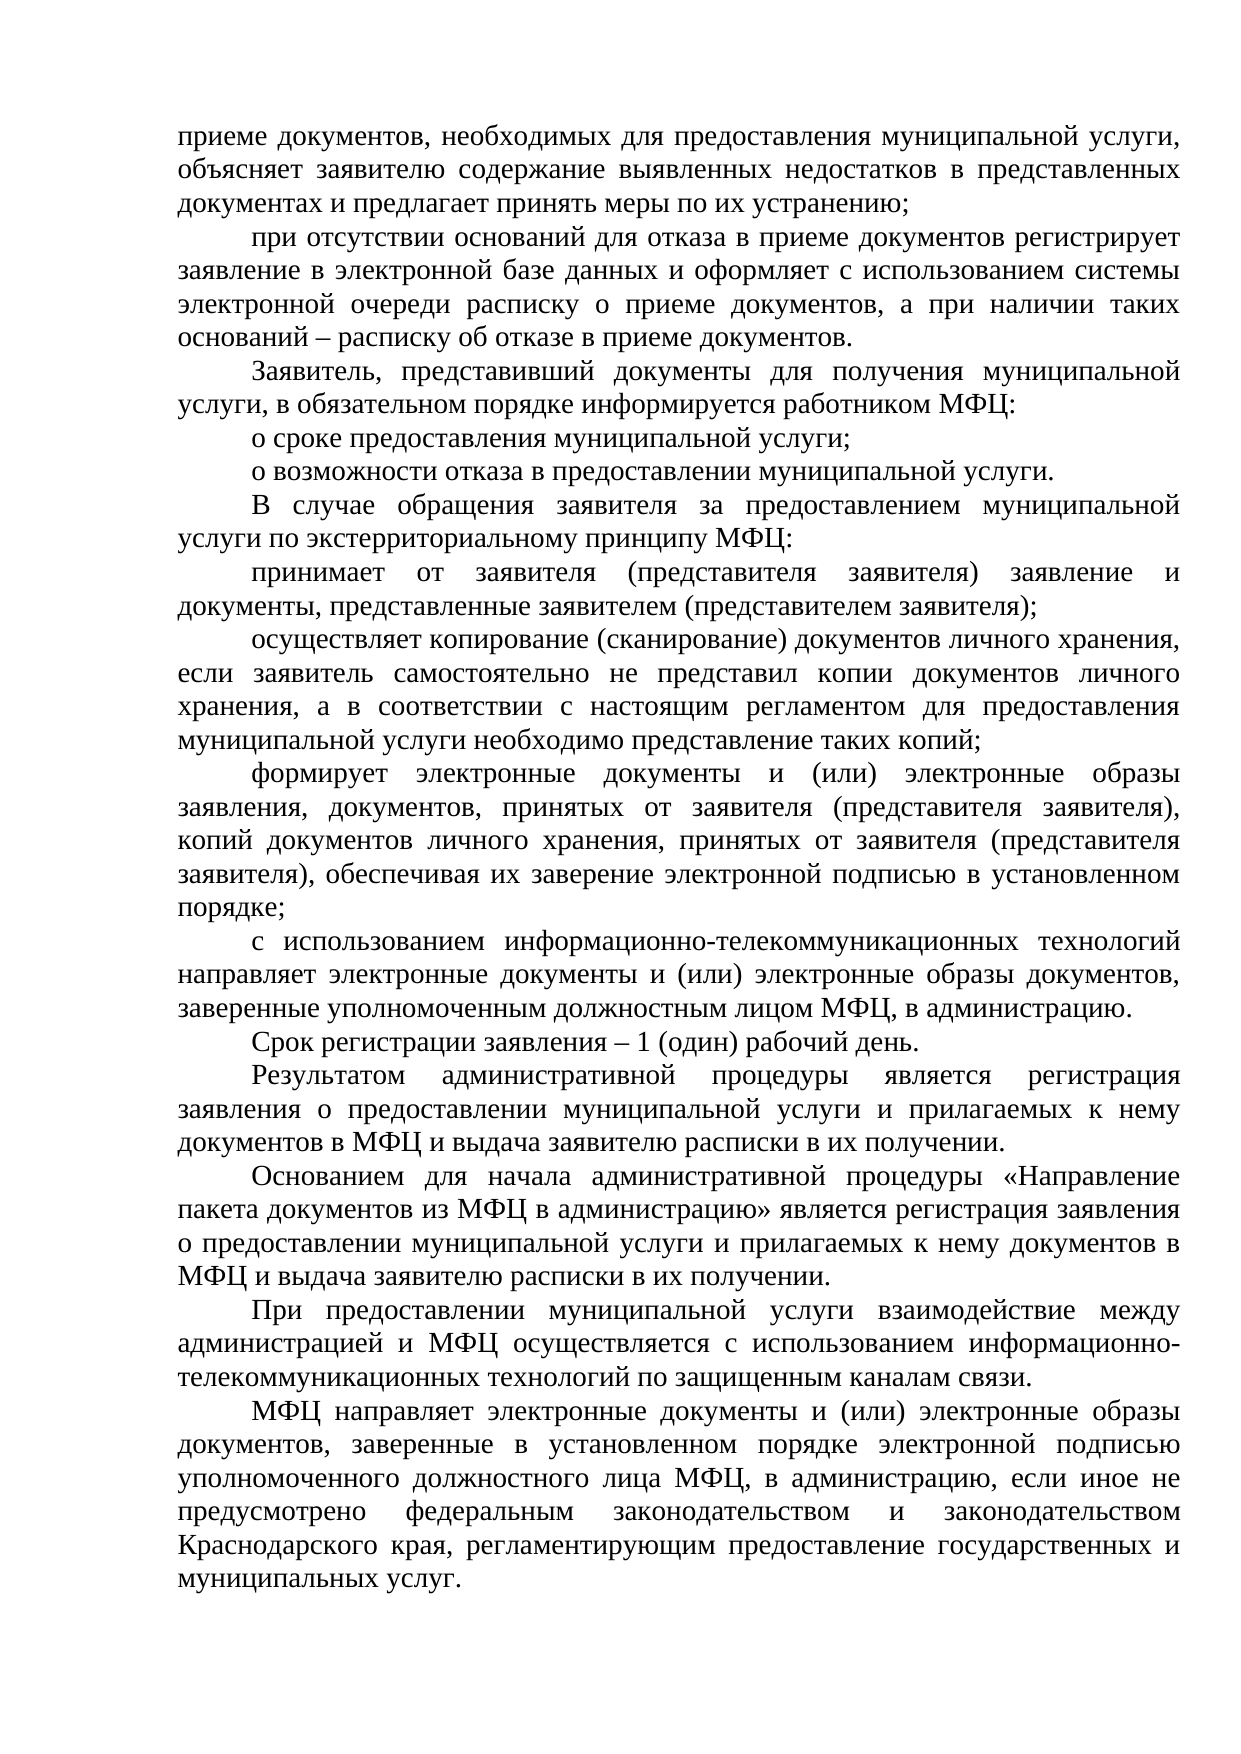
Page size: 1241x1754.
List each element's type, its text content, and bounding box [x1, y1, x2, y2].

text МФЦ направляет электронные документы и (или) электронные образы документов, заверенные в установленном порядке электронной подписью уполномоченного должностного лица МФЦ, в администрацию, если иное не предусмотрено федеральным законодательством и законодательством Краснодарского края, регламентирующим предоставление государственных и муниципальных услуг. [177, 1393, 1181, 1594]
text принимает от заявителя (представителя заявителя) заявление и документы, представленные заявителем (представителем заявителя); [177, 554, 1181, 621]
text при отсутствии оснований для отказа в приеме документов регистрирует заявление в электронной базе данных и оформляет с использованием системы электронной очереди расписку о приеме документов, а при наличии таких оснований – расписку об отказе в приеме документов. [177, 219, 1181, 353]
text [177, 118, 1181, 219]
text В случае обращения заявителя за предоставлением муниципальной услуги по экстерриториальному принципу МФЦ: [177, 487, 1181, 554]
text Срок регистрации заявления – 1 (один) рабочий день. [177, 1024, 1181, 1057]
text осуществляет копирование (сканирование) документов личного хранения, если заявитель самостоятельно не представил копии документов личного хранения, а в соответствии с настоящим регламентом для предоставления муниципальной услуги необходимо представление таких копий; [177, 621, 1181, 755]
text Результатом административной процедуры является регистрация заявления о предоставлении муниципальной услуги и прилагаемых к нему документов в МФЦ и выдача заявителю расписки в их получении. [177, 1057, 1181, 1158]
text с использованием информационно-телекоммуникационных технологий направляет электронные документы и (или) электронные образы документов, заверенные уполномоченным должностным лицом МФЦ, в администрацию. [177, 923, 1181, 1024]
text формирует электронные документы и (или) электронные образы заявления, документов, принятых от заявителя (представителя заявителя), копий документов личного хранения, принятых от заявителя (представителя заявителя), обеспечивая их заверение электронной подписью в установленном порядке; [177, 755, 1181, 923]
text Основанием для начала административной процедуры «Направление пакета документов из МФЦ в администрацию» является регистрация заявления о предоставлении муниципальной услуги и прилагаемых к нему документов в МФЦ и выдача заявителю расписки в их получении. [177, 1158, 1181, 1292]
text о сроке предоставления муниципальной услуги; [177, 420, 1181, 453]
text Заявитель, представивший документы для получения муниципальной услуги, в обязательном порядке информируется работником МФЦ: [177, 353, 1181, 420]
text о возможности отказа в предоставлении муниципальной услуги. [177, 453, 1181, 487]
text При предоставлении муниципальной услуги взаимодействие между администрацией и МФЦ осуществляется с использованием информационно-телекоммуникационных технологий по защищенным каналам связи. [177, 1292, 1181, 1393]
